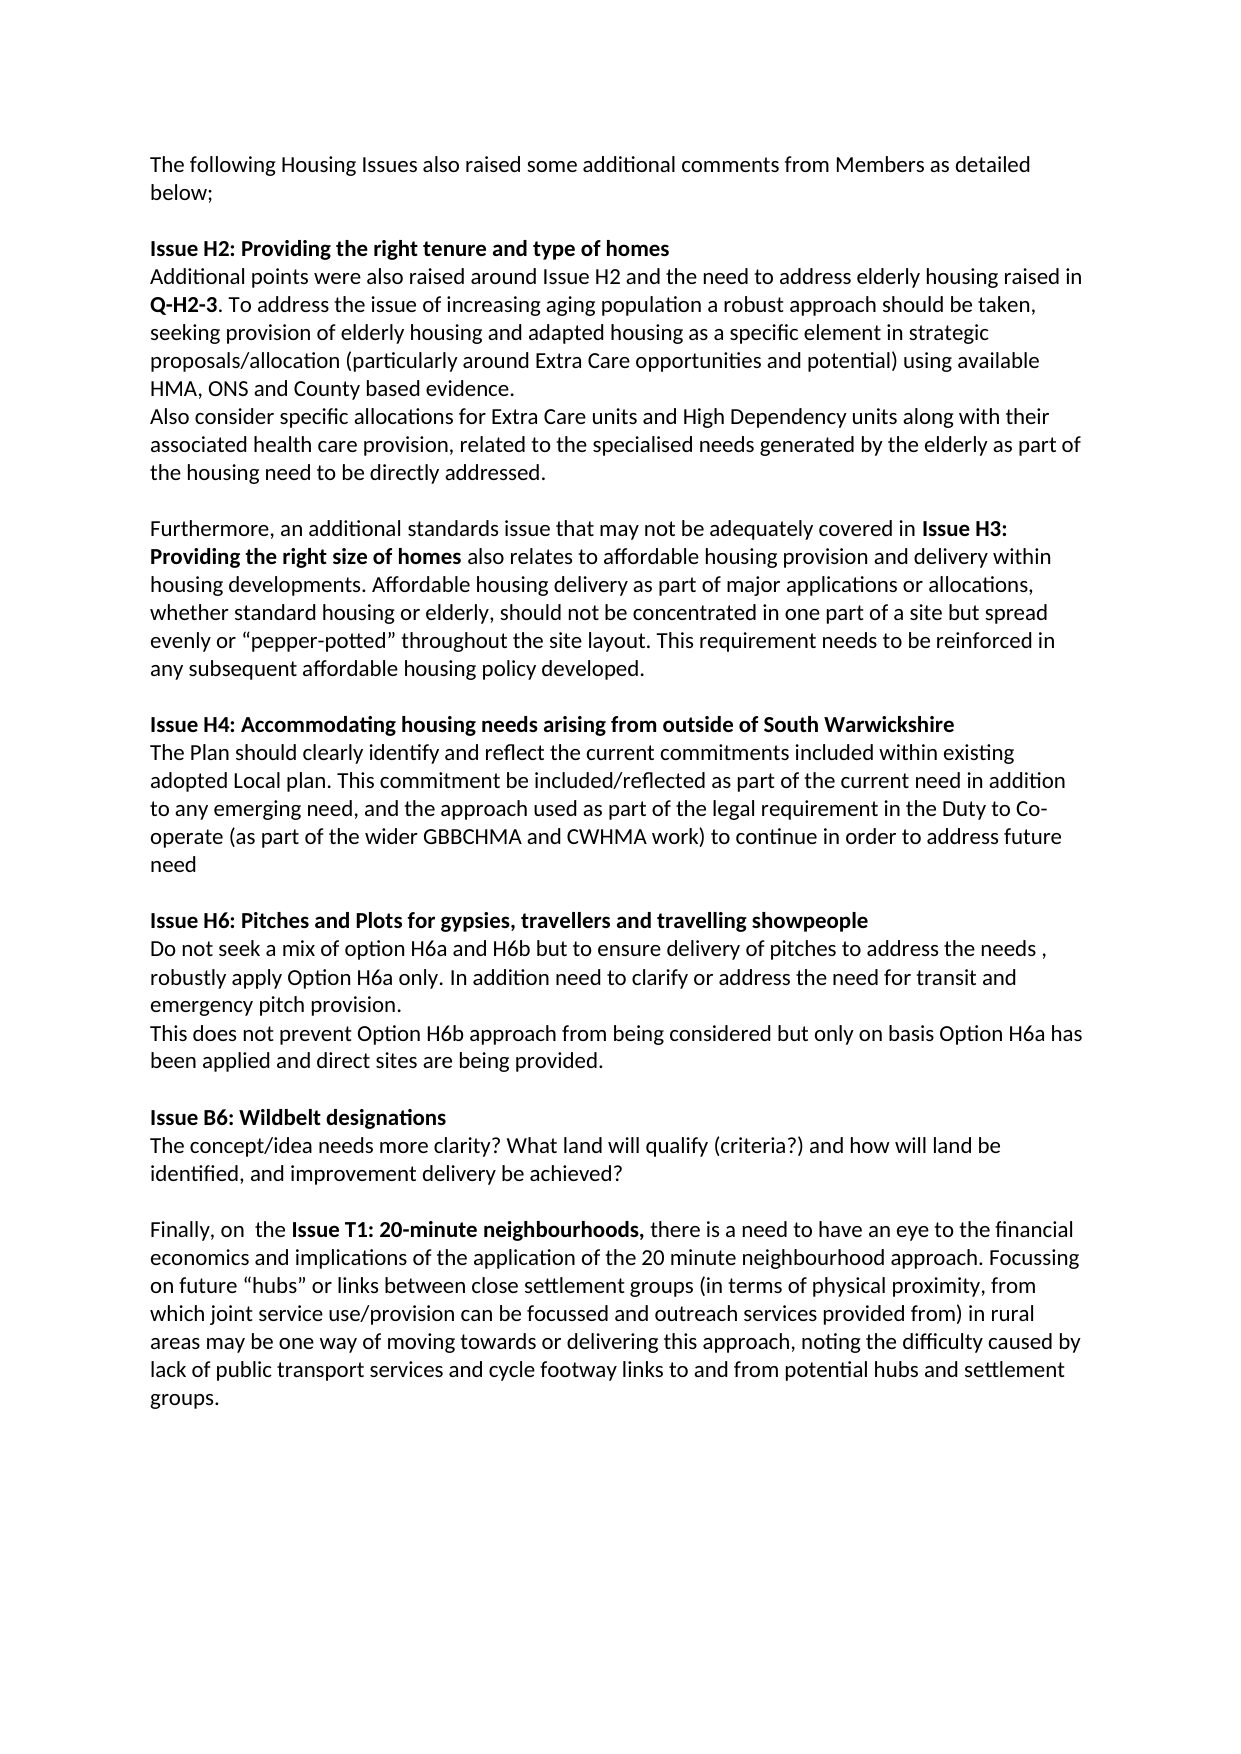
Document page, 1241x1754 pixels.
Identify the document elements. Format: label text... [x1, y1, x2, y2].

text Additional points were also raised around Issue H2 and the need to address elderly housing raised in Q-H2-3. To address the issue of increasing aging population a robust approach should be taken, seeking provision of elderly housing and adapted housing as a specific element in strategic proposals/allocation (particularly around Extra Care opportunities and potential) using available HMA, ONS and County based evidence. [150, 262, 1090, 402]
text This does not prevent Option H6b approach from being considered but only on basis Option H6a has been applied and direct sites are being provided. [150, 1019, 1090, 1075]
text Issue H2: Providing the right tenure and type of homes [150, 234, 1090, 262]
text Issue H4: Accommodating housing needs arising from outside of South Warwickshire [150, 710, 1090, 738]
text Also consider specific allocations for Extra Care units and High Dependency units along with their associated health care provision, related to the specialised needs generated by the elderly as part of the housing need to be directly addressed. [150, 402, 1090, 486]
text The Plan should clearly identify and reflect the current commitments included within existing adopted Local plan. This commitment be included/reflected as part of the current need in addition to any emerging need, and the approach used as part of the legal requirement in the Duty to Co-operate (as part of the wider GBBCHMA and CWHMA work) to continue in order to address future need [150, 738, 1090, 878]
text Do not seek a mix of option H6a and H6b but to ensure delivery of pitches to address the needs , robustly apply Option H6a only. In addition need to clarify or address the need for transit and emergency pitch provision. [150, 934, 1090, 1019]
text Finally, on the Issue T1: 20-minute neighbourhoods, there is a need to have an eye to the financial economics and implications of the application of the 20 minute neighbourhood approach. Focussing on future “hubs” or links between close settlement groups (in terms of physical proximity, from which joint service use/provision can be focussed and outreach services provided from) in rural areas may be one way of moving towards or delivering this approach, noting the difficulty caused by lack of public transport services and cycle footway links to and from potential hubs and settlement groups. [150, 1215, 1090, 1411]
text The following Housing Issues also raised some additional comments from Members as detailed below; [150, 150, 1090, 206]
text Issue H6: Pitches and Plots for gypsies, travellers and travelling showpeople [150, 907, 1090, 934]
text Issue B6: Wildbelt designations [150, 1103, 1090, 1131]
text Furthermore, an additional standards issue that may not be adequately covered in Issue H3: Providing the right size of homes also relates to affordable housing provision and delivery within housing developments. Affordable housing delivery as part of major applications or allocations, whether standard housing or elderly, should not be concentrated in one part of a site but spread evenly or “pepper-potted” throughout the site layout. This requirement needs to be reinforced in any subsequent affordable housing policy developed. [150, 514, 1090, 682]
text The concept/idea needs more clarity? What land will qualify (criteria?) and how will land be identified, and improvement delivery be achieved? [150, 1131, 1090, 1187]
